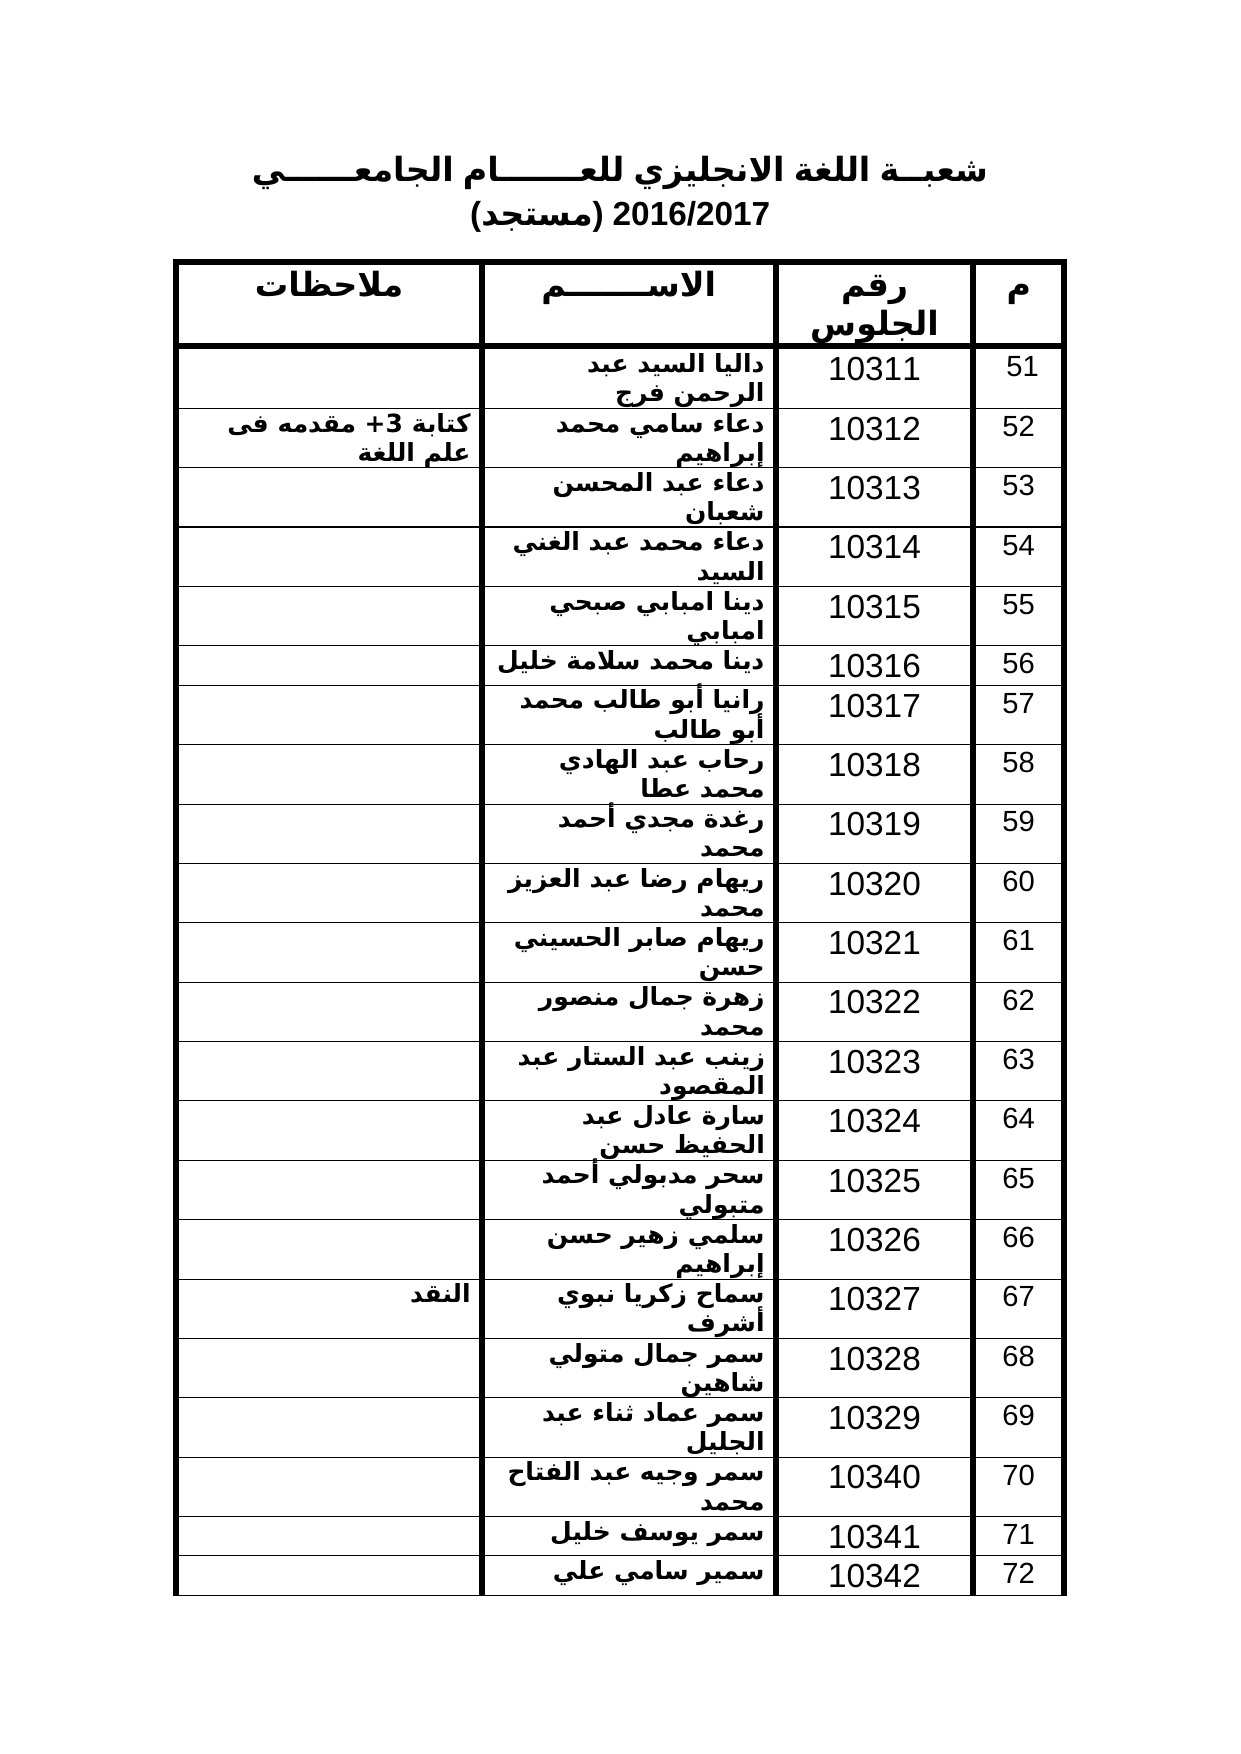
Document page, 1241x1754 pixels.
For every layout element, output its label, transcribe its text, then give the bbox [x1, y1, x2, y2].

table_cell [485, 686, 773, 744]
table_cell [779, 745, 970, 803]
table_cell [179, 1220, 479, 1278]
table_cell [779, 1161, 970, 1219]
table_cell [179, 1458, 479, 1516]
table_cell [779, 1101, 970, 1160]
text شعبــة اللغة الانجليزي للعـــــــام الجامعــــــي 2016/2017 (مستجد) [187, 150, 1053, 233]
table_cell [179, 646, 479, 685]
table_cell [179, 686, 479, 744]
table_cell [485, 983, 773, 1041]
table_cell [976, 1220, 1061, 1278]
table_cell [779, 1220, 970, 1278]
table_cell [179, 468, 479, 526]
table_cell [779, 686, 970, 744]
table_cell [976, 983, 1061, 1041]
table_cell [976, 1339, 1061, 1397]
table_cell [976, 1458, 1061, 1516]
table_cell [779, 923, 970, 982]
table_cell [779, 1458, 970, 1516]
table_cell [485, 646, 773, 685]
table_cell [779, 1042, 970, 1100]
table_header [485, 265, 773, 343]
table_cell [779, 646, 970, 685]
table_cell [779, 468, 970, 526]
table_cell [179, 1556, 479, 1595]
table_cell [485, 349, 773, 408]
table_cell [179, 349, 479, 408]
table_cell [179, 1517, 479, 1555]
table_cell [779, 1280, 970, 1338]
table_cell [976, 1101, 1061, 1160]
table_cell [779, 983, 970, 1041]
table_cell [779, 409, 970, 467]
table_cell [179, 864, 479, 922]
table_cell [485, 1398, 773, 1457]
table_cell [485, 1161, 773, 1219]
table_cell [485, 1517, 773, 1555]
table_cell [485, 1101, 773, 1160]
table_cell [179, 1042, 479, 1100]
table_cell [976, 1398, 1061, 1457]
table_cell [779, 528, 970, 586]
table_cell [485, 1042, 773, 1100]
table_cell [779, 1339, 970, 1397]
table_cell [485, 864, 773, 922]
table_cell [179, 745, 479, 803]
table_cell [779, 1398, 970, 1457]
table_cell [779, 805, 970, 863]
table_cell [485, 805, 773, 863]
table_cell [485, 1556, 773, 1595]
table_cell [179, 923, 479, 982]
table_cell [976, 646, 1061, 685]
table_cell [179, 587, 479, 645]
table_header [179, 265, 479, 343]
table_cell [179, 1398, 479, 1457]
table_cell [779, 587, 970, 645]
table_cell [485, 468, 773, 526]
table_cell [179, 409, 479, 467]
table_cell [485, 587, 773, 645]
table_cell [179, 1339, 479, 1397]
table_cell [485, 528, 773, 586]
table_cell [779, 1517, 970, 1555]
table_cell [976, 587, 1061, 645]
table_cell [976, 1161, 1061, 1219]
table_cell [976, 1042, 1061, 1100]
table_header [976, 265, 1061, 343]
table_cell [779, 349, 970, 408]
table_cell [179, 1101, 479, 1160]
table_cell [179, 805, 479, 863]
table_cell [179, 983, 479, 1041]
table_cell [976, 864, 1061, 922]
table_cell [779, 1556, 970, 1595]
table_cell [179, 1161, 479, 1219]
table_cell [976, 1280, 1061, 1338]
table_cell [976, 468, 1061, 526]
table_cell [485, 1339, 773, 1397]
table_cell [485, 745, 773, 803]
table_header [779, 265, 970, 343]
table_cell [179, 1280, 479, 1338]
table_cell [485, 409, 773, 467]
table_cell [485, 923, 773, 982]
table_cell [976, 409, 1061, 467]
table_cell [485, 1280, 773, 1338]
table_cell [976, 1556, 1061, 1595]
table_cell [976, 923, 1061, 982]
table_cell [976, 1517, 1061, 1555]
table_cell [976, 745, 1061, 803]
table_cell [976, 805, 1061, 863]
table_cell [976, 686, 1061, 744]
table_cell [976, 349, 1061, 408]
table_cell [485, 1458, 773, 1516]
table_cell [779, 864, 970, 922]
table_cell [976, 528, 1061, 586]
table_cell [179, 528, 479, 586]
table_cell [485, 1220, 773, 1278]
